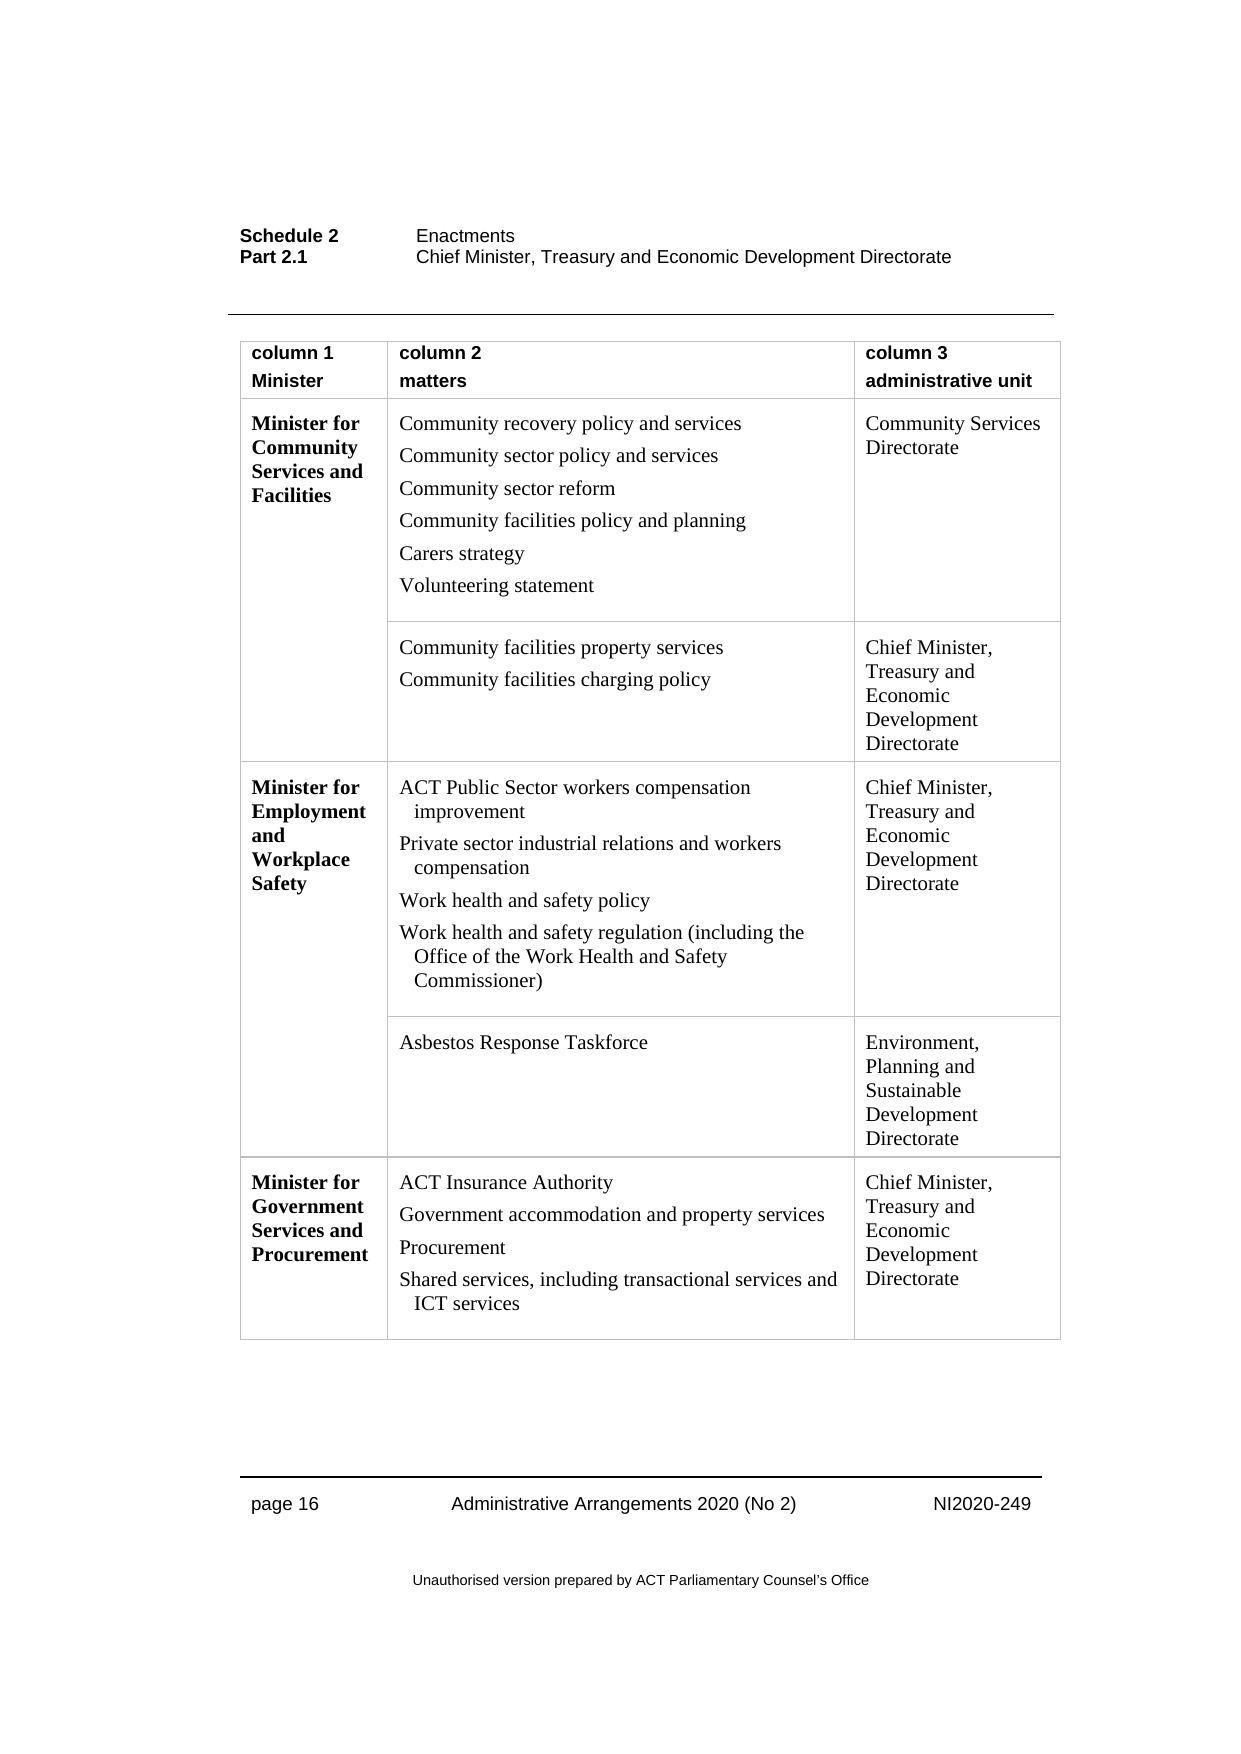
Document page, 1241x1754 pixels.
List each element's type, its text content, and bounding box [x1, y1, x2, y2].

table_cell Chief Minister, Treasury and Economic Development Directorate [855, 762, 1060, 1016]
table_cell Minister for Community Services and Facilities [241, 399, 387, 761]
table_cell ACT Public Sector workers compensation improvement Private sector industrial relations and workers compensation Work health and safety policy Work health and safety regulation (including the Office of the Work Health and Safety Commissioner) [388, 762, 854, 1016]
table_cell Community facilities property services Community facilities charging policy [388, 622, 854, 761]
table_cell Minister for Government Services and Procurement [241, 1158, 387, 1339]
table_cell Minister for Employment and Workplace Safety [241, 762, 387, 1156]
table_cell ACT Insurance Authority Government accommodation and property services Procurement Shared services, including transactional services and ICT services [388, 1158, 854, 1339]
table_cell Community recovery policy and services Community sector policy and services Community sector reform Community facilities policy and planning Carers strategy Volunteering statement [388, 399, 854, 621]
table_cell Asbestos Response Taskforce [388, 1017, 854, 1156]
table_cell Community Services Directorate [855, 399, 1060, 621]
table_header column 2 matters [388, 342, 854, 397]
table_header column 1 Minister [241, 342, 387, 397]
table_cell Environment, Planning and Sustainable Development Directorate [855, 1017, 1060, 1156]
table_cell Chief Minister, Treasury and Economic Development Directorate [855, 622, 1060, 761]
table_cell Chief Minister, Treasury and Economic Development Directorate [855, 1158, 1060, 1339]
table_header column 3 administrative unit [855, 342, 1060, 397]
